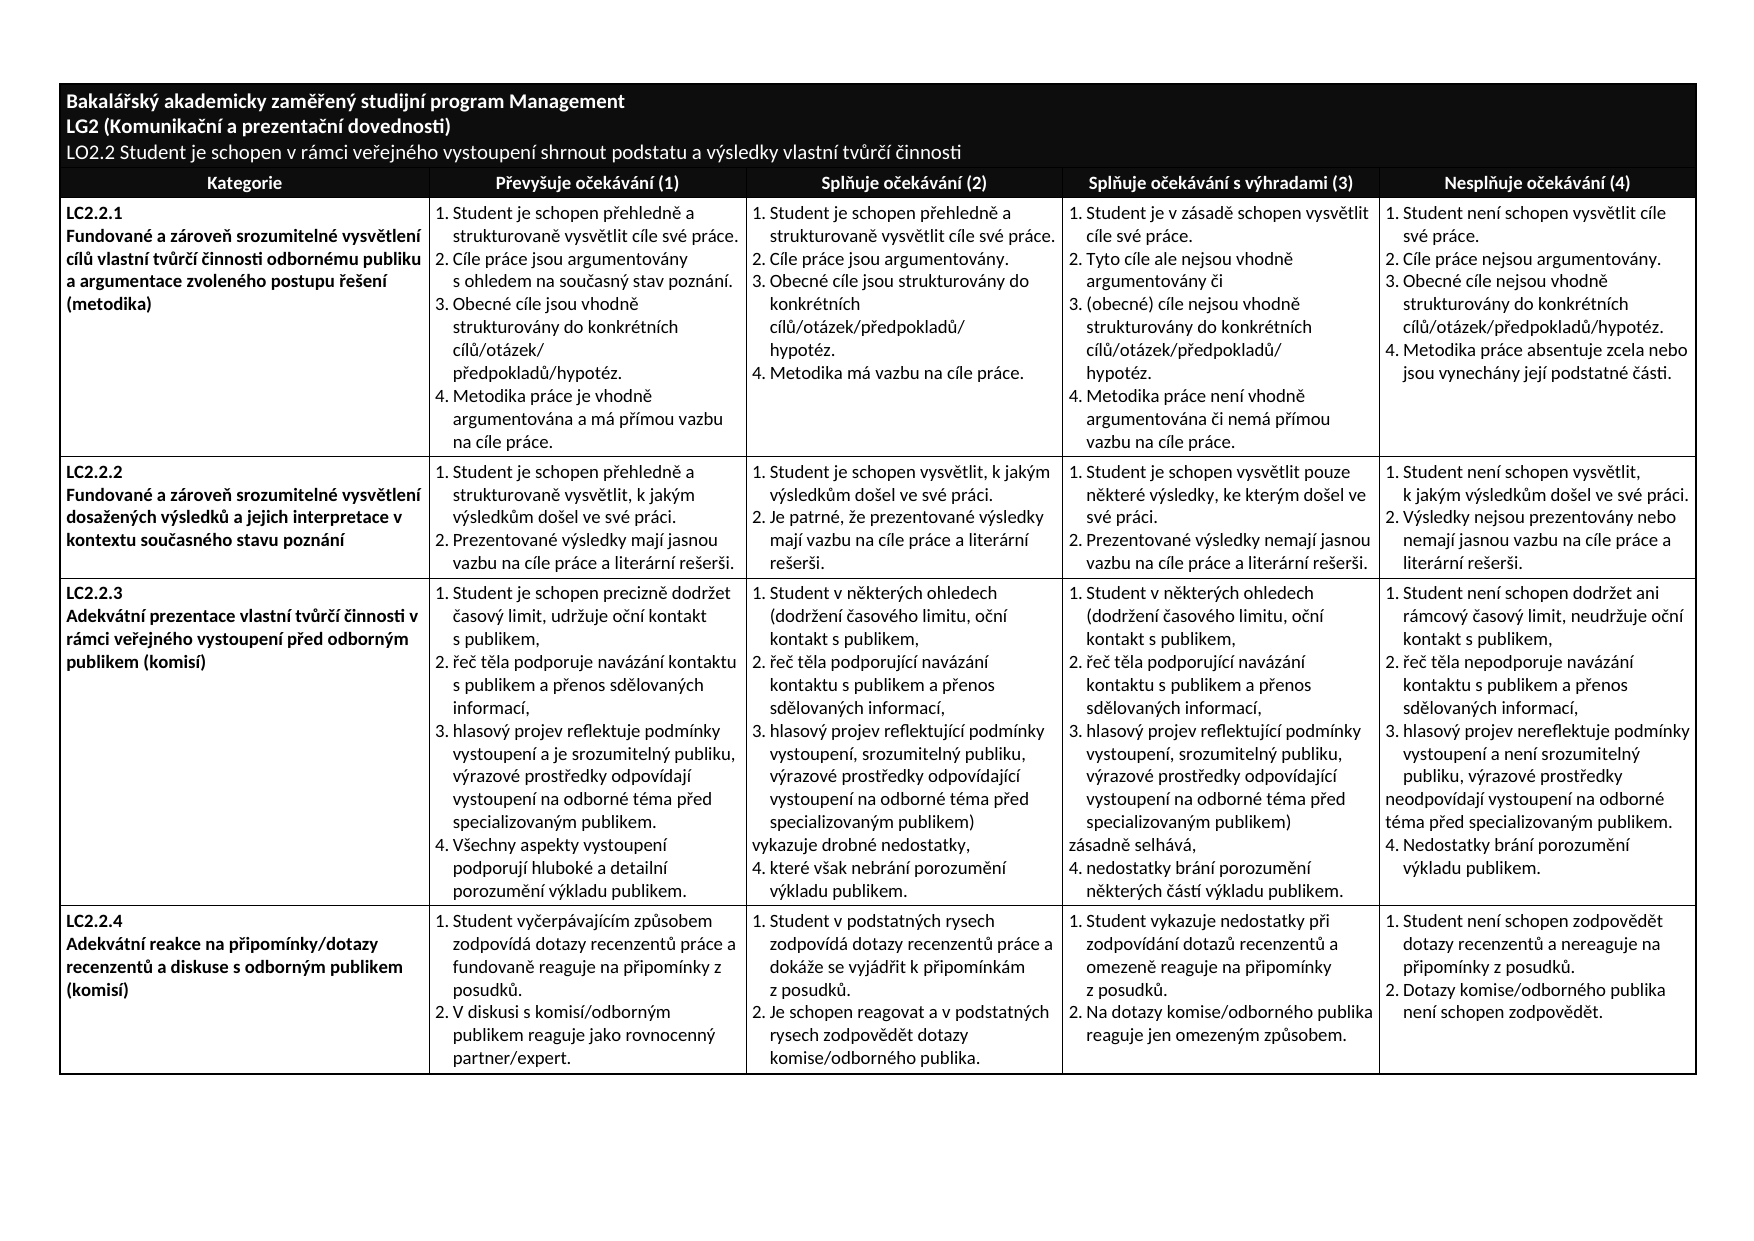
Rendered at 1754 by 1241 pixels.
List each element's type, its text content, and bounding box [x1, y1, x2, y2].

table_cell LC2.2.2 Fundované a zároveň srozumitelné vysvětlení dosažených výsledků a jejich interpretace v kontextu současného stavu poznání [61, 457, 429, 577]
table_cell Student není schopen vysvětlit, k jakým výsledkům došel ve své práci. Výsledky nejsou prezentovány nebo nemají jasnou vazbu na cíle práce a literární rešerši. [1380, 457, 1695, 577]
table_cell Student je schopen vysvětlit, k jakým výsledkům došel ve své práci. Je patrné, že prezentované výsledky mají vazbu na cíle práce a literární rešerši. [747, 457, 1062, 577]
table_cell Student je schopen přehledně a strukturovaně vysvětlit cíle své práce. Cíle práce jsou argumentovány. Obecné cíle jsou strukturovány do konkrétních cílů/otázek/předpokladů/ hypotéz. Metodika má vazbu na cíle práce. [747, 198, 1062, 456]
table_cell Student vykazuje nedostatky při zodpovídání dotazů recenzentů a omezeně reaguje na připomínky z posudků. Na dotazy komise/odborného publika reaguje jen omezeným způsobem. [1063, 906, 1379, 1072]
table_cell Student není schopen zodpovědět dotazy recenzentů a nereaguje na připomínky z posudků. Dotazy komise/odborného publika není schopen zodpovědět. [1380, 906, 1695, 1072]
table_cell Student vyčerpávajícím způsobem zodpovídá dotazy recenzentů práce a fundovaně reaguje na připomínky z posudků. V diskusi s komisí/odborným publikem reaguje jako rovnocenný partner/expert. [430, 906, 746, 1072]
table_cell Převyšuje očekávání (1) [430, 168, 746, 197]
table_cell Kategorie [61, 168, 429, 197]
table_cell Splňuje očekávání (2) [747, 168, 1062, 197]
table_cell Nesplňuje očekávání (4) [1380, 168, 1695, 197]
table_cell Student v některých ohledech (dodržení časového limitu, oční kontakt s publikem, řeč těla podporující navázání kontaktu s publikem a přenos sdělovaných informací, hlasový projev reflektující podmínky vystoupení, srozumitelný publiku, výrazové prostředky odpovídající vystoupení na odborné téma před specializovaným publikem) zásadně selhává, nedostatky brání porozumění některých částí výkladu publikem. [1063, 579, 1379, 905]
table_header Bakalářský akademicky zaměřený studijní program Management LG2 (Komunikační a prezentační dovednosti) LO2.2 Student je schopen v rámci veřejného vystoupení shrnout podstatu a výsledky vlastní tvůrčí činnosti [61, 85, 1695, 167]
table_cell Student je schopen vysvětlit pouze některé výsledky, ke kterým došel ve své práci. Prezentované výsledky nemají jasnou vazbu na cíle práce a literární rešerši. [1063, 457, 1379, 577]
table_cell Student není schopen vysvětlit cíle své práce. Cíle práce nejsou argumentovány. Obecné cíle nejsou vhodně strukturovány do konkrétních cílů/otázek/předpokladů/hypotéz. Metodika práce absentuje zcela nebo jsou vynechány její podstatné části. [1380, 198, 1695, 456]
table_cell Student v některých ohledech (dodržení časového limitu, oční kontakt s publikem, řeč těla podporující navázání kontaktu s publikem a přenos sdělovaných informací, hlasový projev reflektující podmínky vystoupení, srozumitelný publiku, výrazové prostředky odpovídající vystoupení na odborné téma před specializovaným publikem) vykazuje drobné nedostatky, které však nebrání porozumění výkladu publikem. [747, 579, 1062, 905]
table_cell Student v podstatných rysech zodpovídá dotazy recenzentů práce a dokáže se vyjádřit k připomínkám z posudků. Je schopen reagovat a v podstatných rysech zodpovědět dotazy komise/odborného publika. [747, 906, 1062, 1072]
table_cell LC2.2.3 Adekvátní prezentace vlastní tvůrčí činnosti v rámci veřejného vystoupení před odborným publikem (komisí) [61, 579, 429, 905]
table_cell Student je schopen precizně dodržet časový limit, udržuje oční kontakt s publikem, řeč těla podporuje navázání kontaktu s publikem a přenos sdělovaných informací, hlasový projev reflektuje podmínky vystoupení a je srozumitelný publiku, výrazové prostředky odpovídají vystoupení na odborné téma před specializovaným publikem. Všechny aspekty vystoupení podporují hluboké a detailní porozumění výkladu publikem. [430, 579, 746, 905]
table_cell Student je v zásadě schopen vysvětlit cíle své práce. Tyto cíle ale nejsou vhodně argumentovány či (obecné) cíle nejsou vhodně strukturovány do konkrétních cílů/otázek/předpokladů/ hypotéz. Metodika práce není vhodně argumentována či nemá přímou vazbu na cíle práce. [1063, 198, 1379, 456]
table_cell LC2.2.1 Fundované a zároveň srozumitelné vysvětlení cílů vlastní tvůrčí činnosti odbornému publiku a argumentace zvoleného postupu řešení (metodika) [61, 198, 429, 456]
table_cell Student je schopen přehledně a strukturovaně vysvětlit, k jakým výsledkům došel ve své práci. Prezentované výsledky mají jasnou vazbu na cíle práce a literární rešerši. [430, 457, 746, 577]
table_cell LC2.2.4 Adekvátní reakce na připomínky/dotazy recenzentů a diskuse s odborným publikem (komisí) [61, 906, 429, 1072]
table_cell Student je schopen přehledně a strukturovaně vysvětlit cíle své práce. Cíle práce jsou argumentovány s ohledem na současný stav poznání. Obecné cíle jsou vhodně strukturovány do konkrétních cílů/otázek/ předpokladů/hypotéz. Metodika práce je vhodně argumentována a má přímou vazbu na cíle práce. [430, 198, 746, 456]
table_cell Splňuje očekávání s výhradami (3) [1063, 168, 1379, 197]
table_cell Student není schopen dodržet ani rámcový časový limit, neudržuje oční kontakt s publikem, řeč těla nepodporuje navázání kontaktu s publikem a přenos sdělovaných informací, hlasový projev nereflektuje podmínky vystoupení a není srozumitelný publiku, výrazové prostředky neodpovídají vystoupení na odborné téma před specializovaným publikem. Nedostatky brání porozumění výkladu publikem. [1380, 579, 1695, 905]
